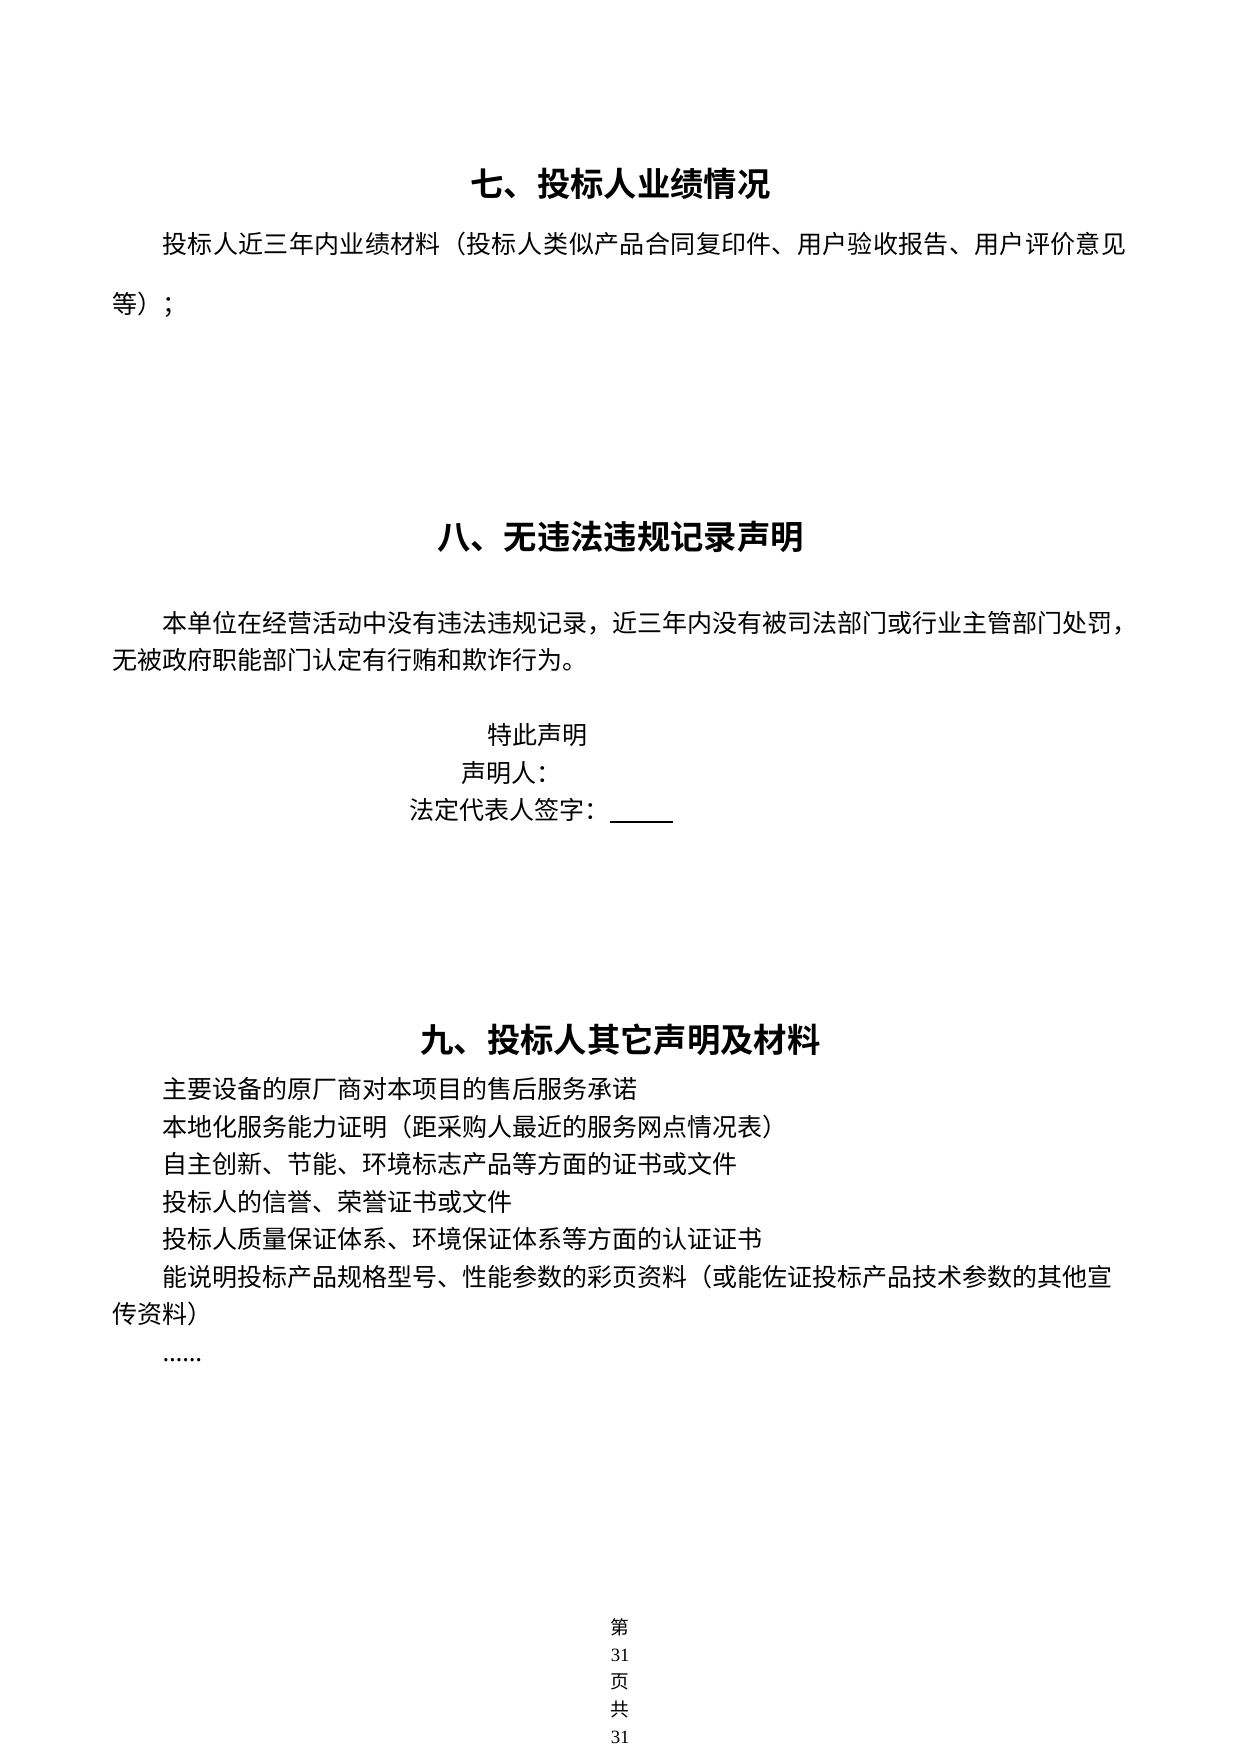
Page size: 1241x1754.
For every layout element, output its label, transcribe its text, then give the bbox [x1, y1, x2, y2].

text 投标人质量保证体系、环境保证体系等方面的认证证书 [112, 1219, 1128, 1256]
text 特此声明 [112, 714, 1128, 752]
text 九、投标人其它声明及材料 [112, 1008, 1128, 1069]
text 本单位在经营活动中没有违法违规记录，近三年内没有被司法部门或行业主管部门处罚，无被政府职能部门认定有行贿和欺诈行为。 [112, 602, 1128, 677]
text 本地化服务能力证明（距采购人最近的服务网点情况表） [112, 1106, 1128, 1144]
text 自主创新、节能、环境标志产品等方面的证书或文件 [112, 1144, 1128, 1181]
text 声明人： [112, 752, 1128, 789]
text 七、投标人业绩情况 [112, 152, 1128, 212]
text 法定代表人签字： [112, 789, 1128, 827]
text 八、无违法违规记录声明 [112, 514, 1128, 558]
text …… [112, 1331, 1128, 1369]
text 投标人近三年内业绩材料（投标人类似产品合同复印件、用户验收报告、用户评价意见等）； [112, 212, 1128, 333]
text 能说明投标产品规格型号、性能参数的彩页资料（或能佐证投标产品技术参数的其他宣传资料） [112, 1256, 1128, 1331]
text 主要设备的原厂商对本项目的售后服务承诺 [112, 1069, 1128, 1106]
text 投标人的信誉、荣誉证书或文件 [112, 1181, 1128, 1219]
